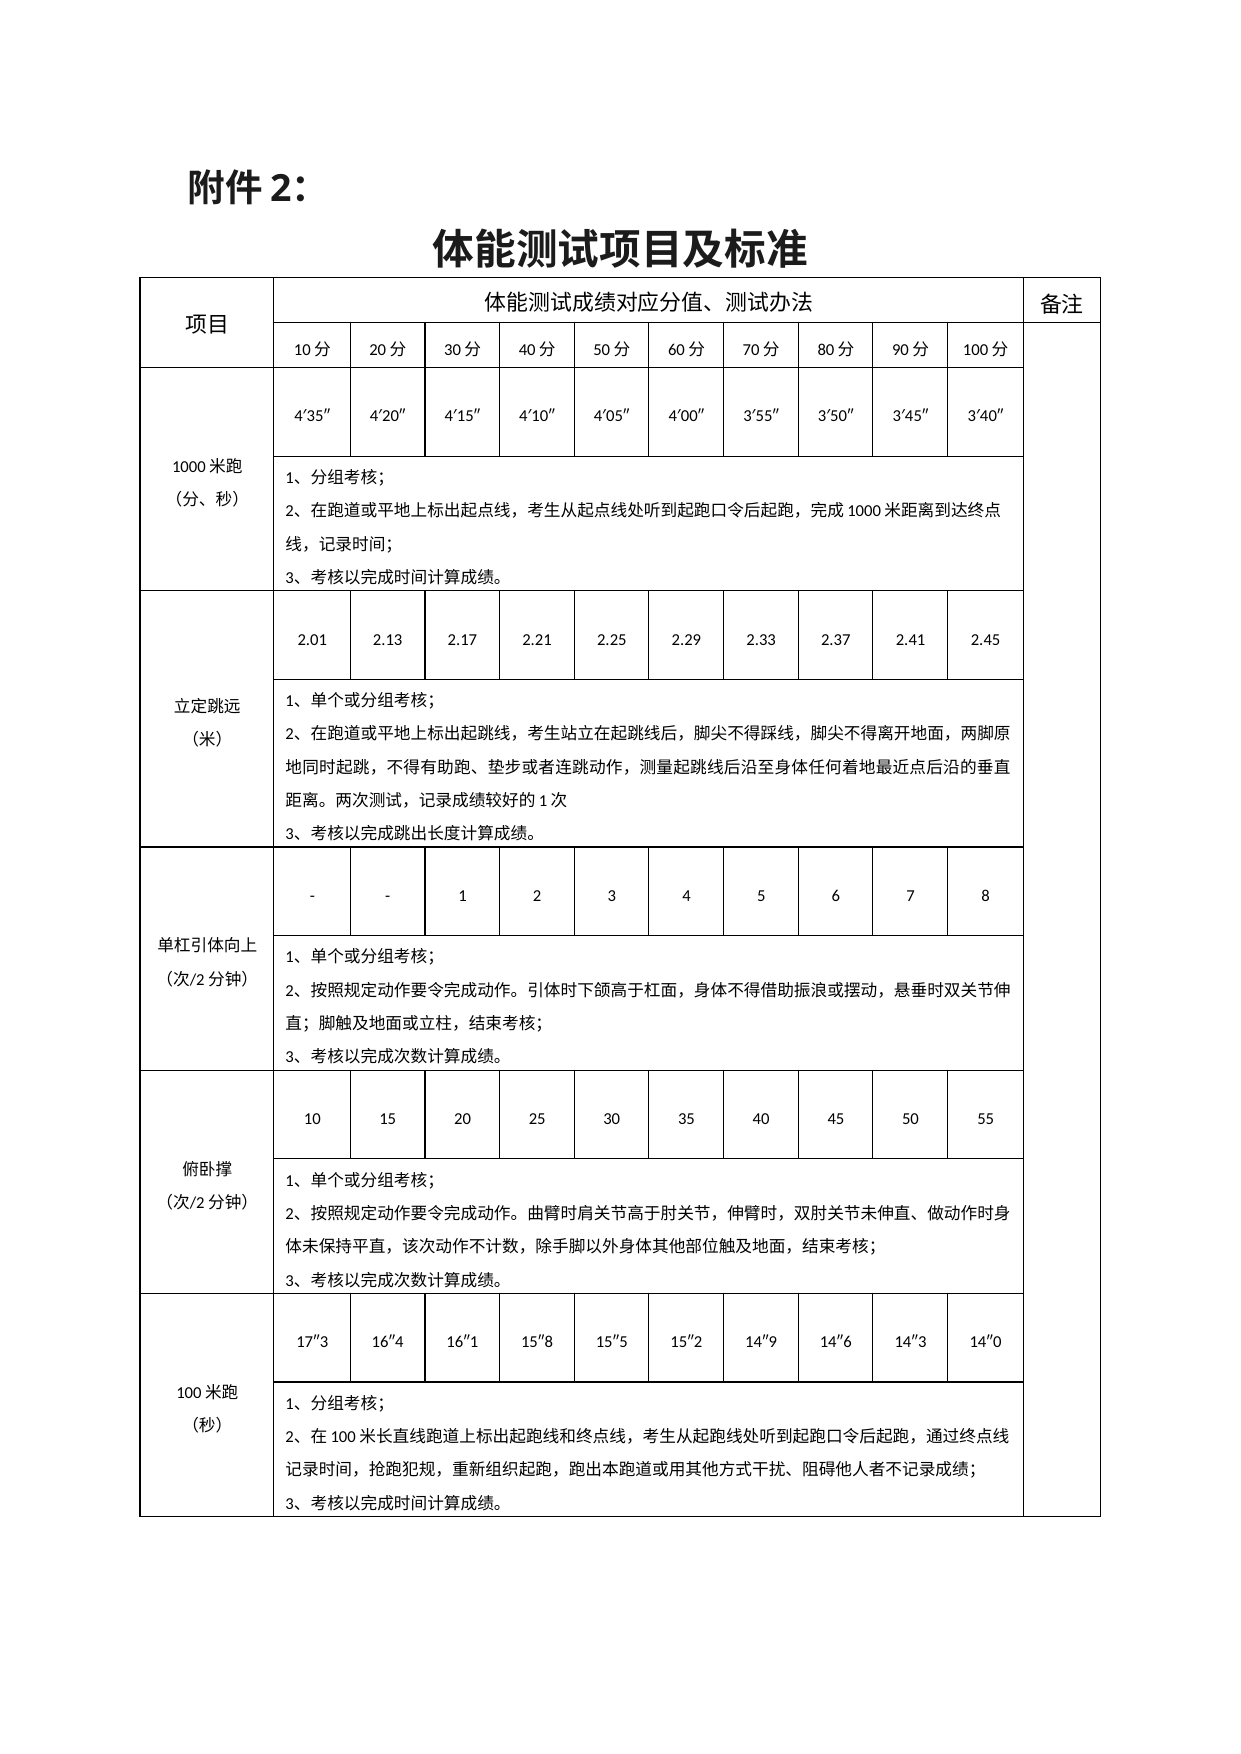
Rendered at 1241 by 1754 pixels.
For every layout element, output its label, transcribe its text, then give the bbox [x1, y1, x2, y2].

table_cell 2.01 [274, 591, 350, 679]
table_cell 7 [873, 848, 947, 935]
table_cell 3′45″ [873, 368, 947, 456]
table_cell 2.41 [873, 591, 947, 679]
table_cell 50 [873, 1071, 947, 1158]
table_cell 2.33 [724, 591, 798, 679]
table_cell 15″2 [649, 1294, 723, 1381]
table_cell 10分 [274, 323, 350, 367]
table_cell 15″5 [575, 1294, 648, 1381]
table_header 备注 [1024, 278, 1100, 322]
table_cell 50分 [575, 323, 648, 367]
table_cell [1024, 323, 1100, 1516]
table_cell 30 [575, 1071, 648, 1158]
table_cell 4′35″ [274, 368, 350, 456]
table_cell 100分 [948, 323, 1023, 367]
text 附件2： [187, 150, 1053, 214]
table_cell 14″9 [724, 1294, 798, 1381]
table_cell 17″3 [274, 1294, 350, 1381]
table_header 项目 [141, 278, 273, 367]
table_cell 4′10″ [500, 368, 574, 456]
table_cell 14″6 [799, 1294, 872, 1381]
table_cell 8 [948, 848, 1023, 935]
table_cell 60分 [649, 323, 723, 367]
table_cell 25 [500, 1071, 574, 1158]
table_cell 16″4 [351, 1294, 424, 1381]
table_cell 14″0 [948, 1294, 1023, 1381]
table_cell 3 [575, 848, 648, 935]
table_cell 40分 [500, 323, 574, 367]
table_cell 单个或分组考核； 按照规定动作要令完成动作。曲臂时肩关节高于肘关节，伸臂时，双肘关节未伸直、做动作时身体未保持平直，该次动作不计数，除手脚以外身体其他部位触及地面，结束考核； 3、考核以完成次数计算成绩。 [274, 1159, 1023, 1293]
table_cell 4′20″ [351, 368, 424, 456]
table_cell 3′55″ [724, 368, 798, 456]
table_cell 15 [351, 1071, 424, 1158]
table_cell 90分 [873, 323, 947, 367]
table_cell 4′05″ [575, 368, 648, 456]
table_cell 14″3 [873, 1294, 947, 1381]
table_cell 70分 [724, 323, 798, 367]
table_cell 俯卧撑 （次/2分钟） [141, 1071, 273, 1293]
table_cell 立定跳远 （米） [141, 591, 273, 846]
table_cell 16″1 [426, 1294, 499, 1381]
table_cell 100米跑 （秒） [141, 1294, 273, 1516]
table_cell 55 [948, 1071, 1023, 1158]
table_cell 3′50″ [799, 368, 872, 456]
table_cell 10 [274, 1071, 350, 1158]
table_header 体能测试成绩对应分值、测试办法 [274, 278, 1023, 322]
table_cell 分组考核； 在跑道或平地上标出起点线，考生从起点线处听到起跑口令后起跑，完成1000米距离到达终点线，记录时间； 考核以完成时间计算成绩。 [274, 457, 1023, 590]
table_cell 20分 [351, 323, 424, 367]
table_cell 分组考核； 在100米长直线跑道上标出起跑线和终点线，考生从起跑线处听到起跑口令后起跑，通过终点线记录时间，抢跑犯规，重新组织起跑，跑出本跑道或用其他方式干扰、阻碍他人者不记录成绩； 考核以完成时间计算成绩。 [274, 1383, 1023, 1516]
table_cell 20 [426, 1071, 499, 1158]
table_cell 3′40″ [948, 368, 1023, 456]
table_cell 单个或分组考核； 在跑道或平地上标出起跳线，考生站立在起跳线后，脚尖不得踩线，脚尖不得离开地面，两脚原地同时起跳，不得有助跑、垫步或者连跳动作，测量起跳线后沿至身体任何着地最近点后沿的垂直距离。两次测试，记录成绩较好的1次 考核以完成跳出长度计算成绩。 [274, 680, 1023, 846]
table_cell 1 [426, 848, 499, 935]
table_cell 2.13 [351, 591, 424, 679]
table_cell 4′15″ [426, 368, 499, 456]
table_cell 2.25 [575, 591, 648, 679]
table_cell 4 [649, 848, 723, 935]
table_cell 2.37 [799, 591, 872, 679]
table_cell - [274, 848, 350, 935]
table_cell - [351, 848, 424, 935]
table_cell 6 [799, 848, 872, 935]
table_cell 2.21 [500, 591, 574, 679]
table_cell 2.29 [649, 591, 723, 679]
table_cell 单个或分组考核； 按照规定动作要令完成动作。引体时下颌高于杠面，身体不得借助振浪或摆动，悬垂时双关节伸直；脚触及地面或立柱，结束考核； 考核以完成次数计算成绩。 [274, 936, 1023, 1069]
table_cell 30分 [426, 323, 499, 367]
table_cell 35 [649, 1071, 723, 1158]
table_cell 2.17 [426, 591, 499, 679]
table_cell 4′00″ [649, 368, 723, 456]
table_cell 40 [724, 1071, 798, 1158]
table_cell 5 [724, 848, 798, 935]
table_cell 2 [500, 848, 574, 935]
table_cell 1000米跑 （分、秒） [141, 368, 273, 590]
table_cell 单杠引体向上 （次/2分钟） [141, 848, 273, 1069]
table_cell 80分 [799, 323, 872, 367]
table_cell 2.45 [948, 591, 1023, 679]
table_cell 45 [799, 1071, 872, 1158]
table_cell 15″8 [500, 1294, 574, 1381]
text 体能测试项目及标准 [187, 214, 1053, 277]
